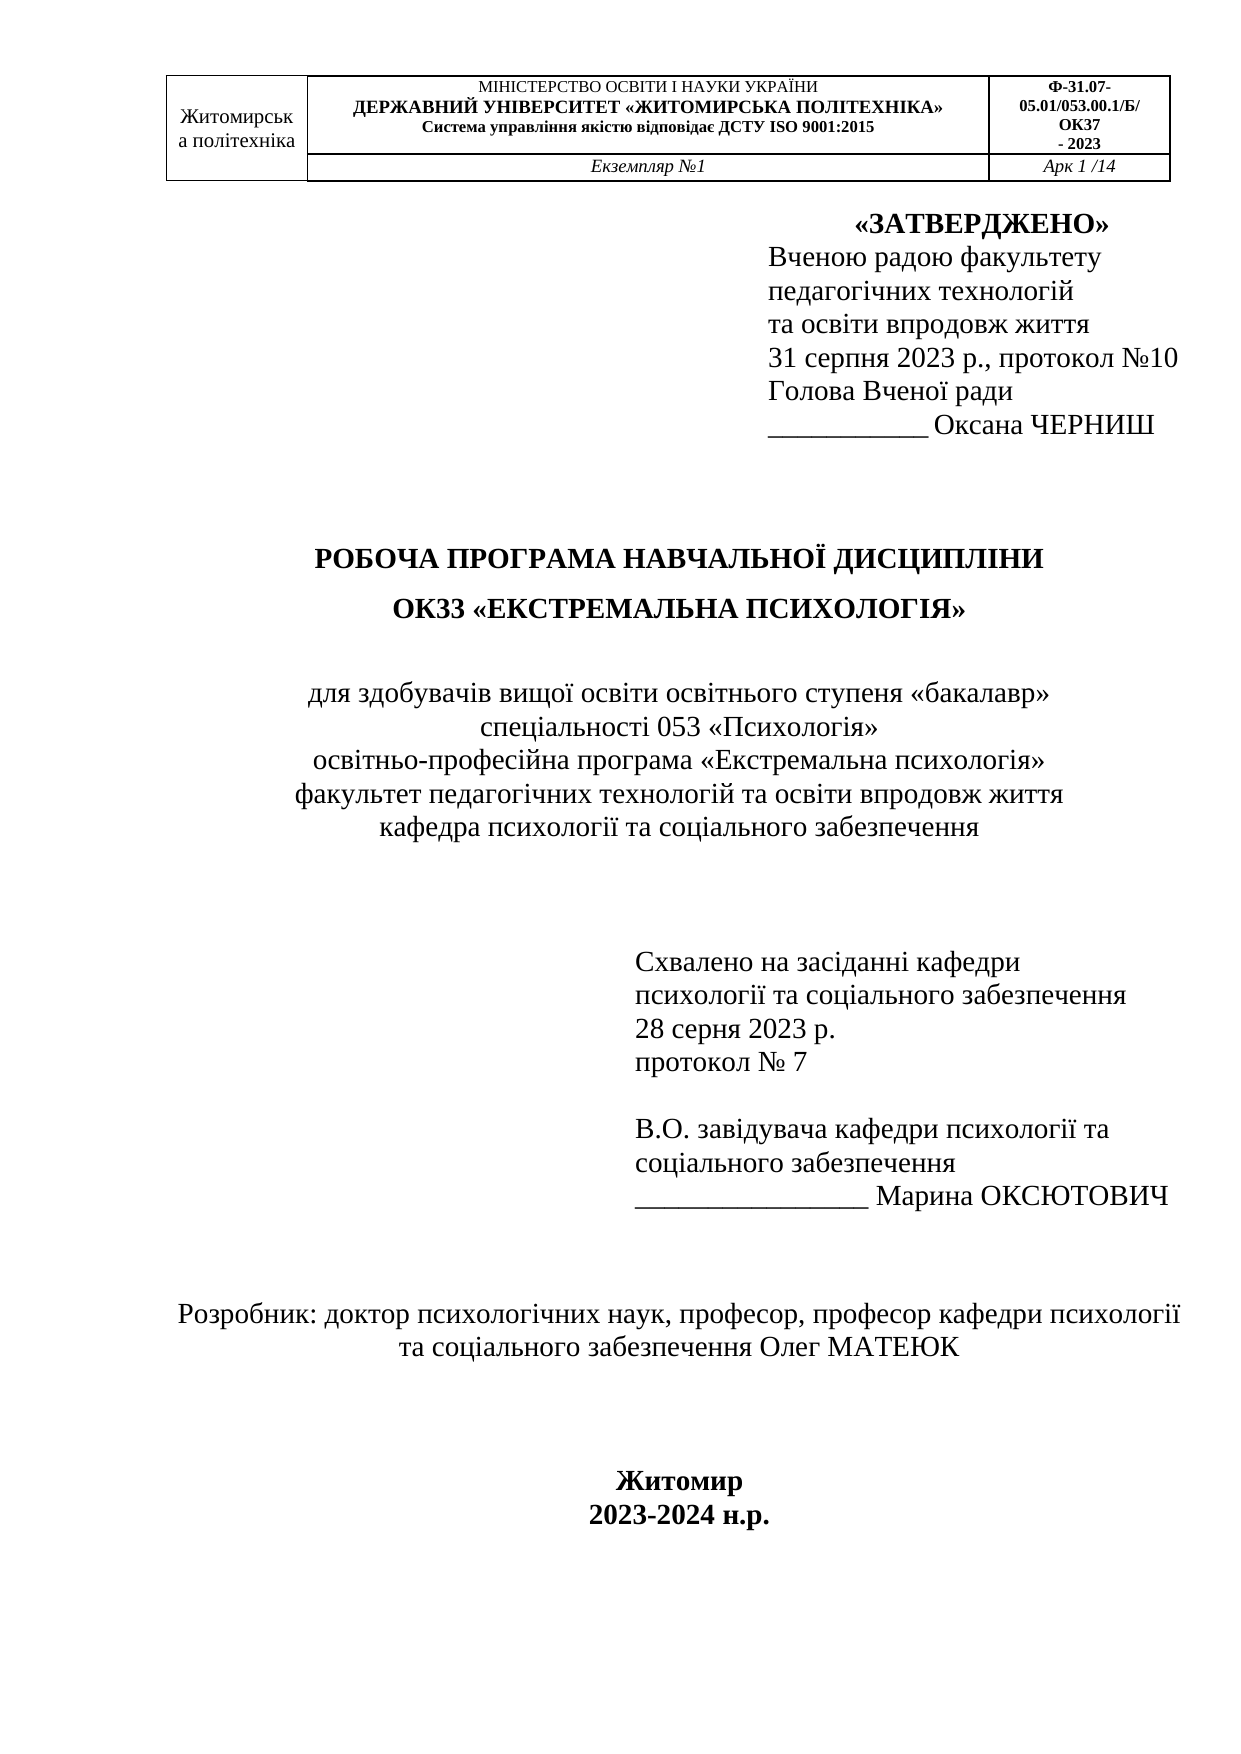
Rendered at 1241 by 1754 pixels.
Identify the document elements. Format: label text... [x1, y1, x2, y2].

text психології та соціального забезпечення [635, 977, 1181, 1011]
text Схвалено на засіданні кафедри [635, 944, 1181, 977]
text В.О. завідувача кафедри психології та соціального забезпечення [635, 1111, 1181, 1178]
text протокол № 7 [635, 1044, 1181, 1078]
text Розробник: доктор психологічних наук, професор, професор кафедри психології та соціального забезпечення Олег МАТЕЮК [177, 1296, 1181, 1363]
text 31 серпня 2023 р., протокол №10 [768, 340, 1181, 373]
text 2023-2024 н.р. [177, 1497, 1181, 1531]
text для здобувачів вищої освіти освітнього ступеня «бакалавр» [177, 675, 1181, 709]
text ОК33 «ЕКСТРЕМАЛЬНА ПСИХОЛОГІЯ» [177, 591, 1181, 625]
text Житомир [177, 1463, 1181, 1497]
text педагогічних технологій [768, 273, 1181, 306]
text ___________ Оксана ЧЕРНИШ [768, 407, 1181, 441]
text ________________ Марина ОКСЮТОВИЧ [635, 1178, 1181, 1212]
text Голова вченої ради [768, 373, 1181, 407]
text «ЗАТВЕРДЖЕНО» [783, 206, 1181, 239]
text та освіти впродовж життя [768, 306, 1181, 340]
text кафедра психології та соціального забезпечення [177, 809, 1181, 843]
text спеціальності 053 «Психологія» [177, 709, 1181, 742]
text Робоча програма Навчальної дисципліни [177, 541, 1181, 575]
text факультет педагогічних технологій та освіти впродовж життя [177, 776, 1181, 809]
text 28 серня 2023 р. [635, 1011, 1181, 1044]
text освітньо-професійна програма «Екстремальна психологія» [177, 742, 1181, 776]
text Вченою радою факультету [768, 239, 1181, 273]
